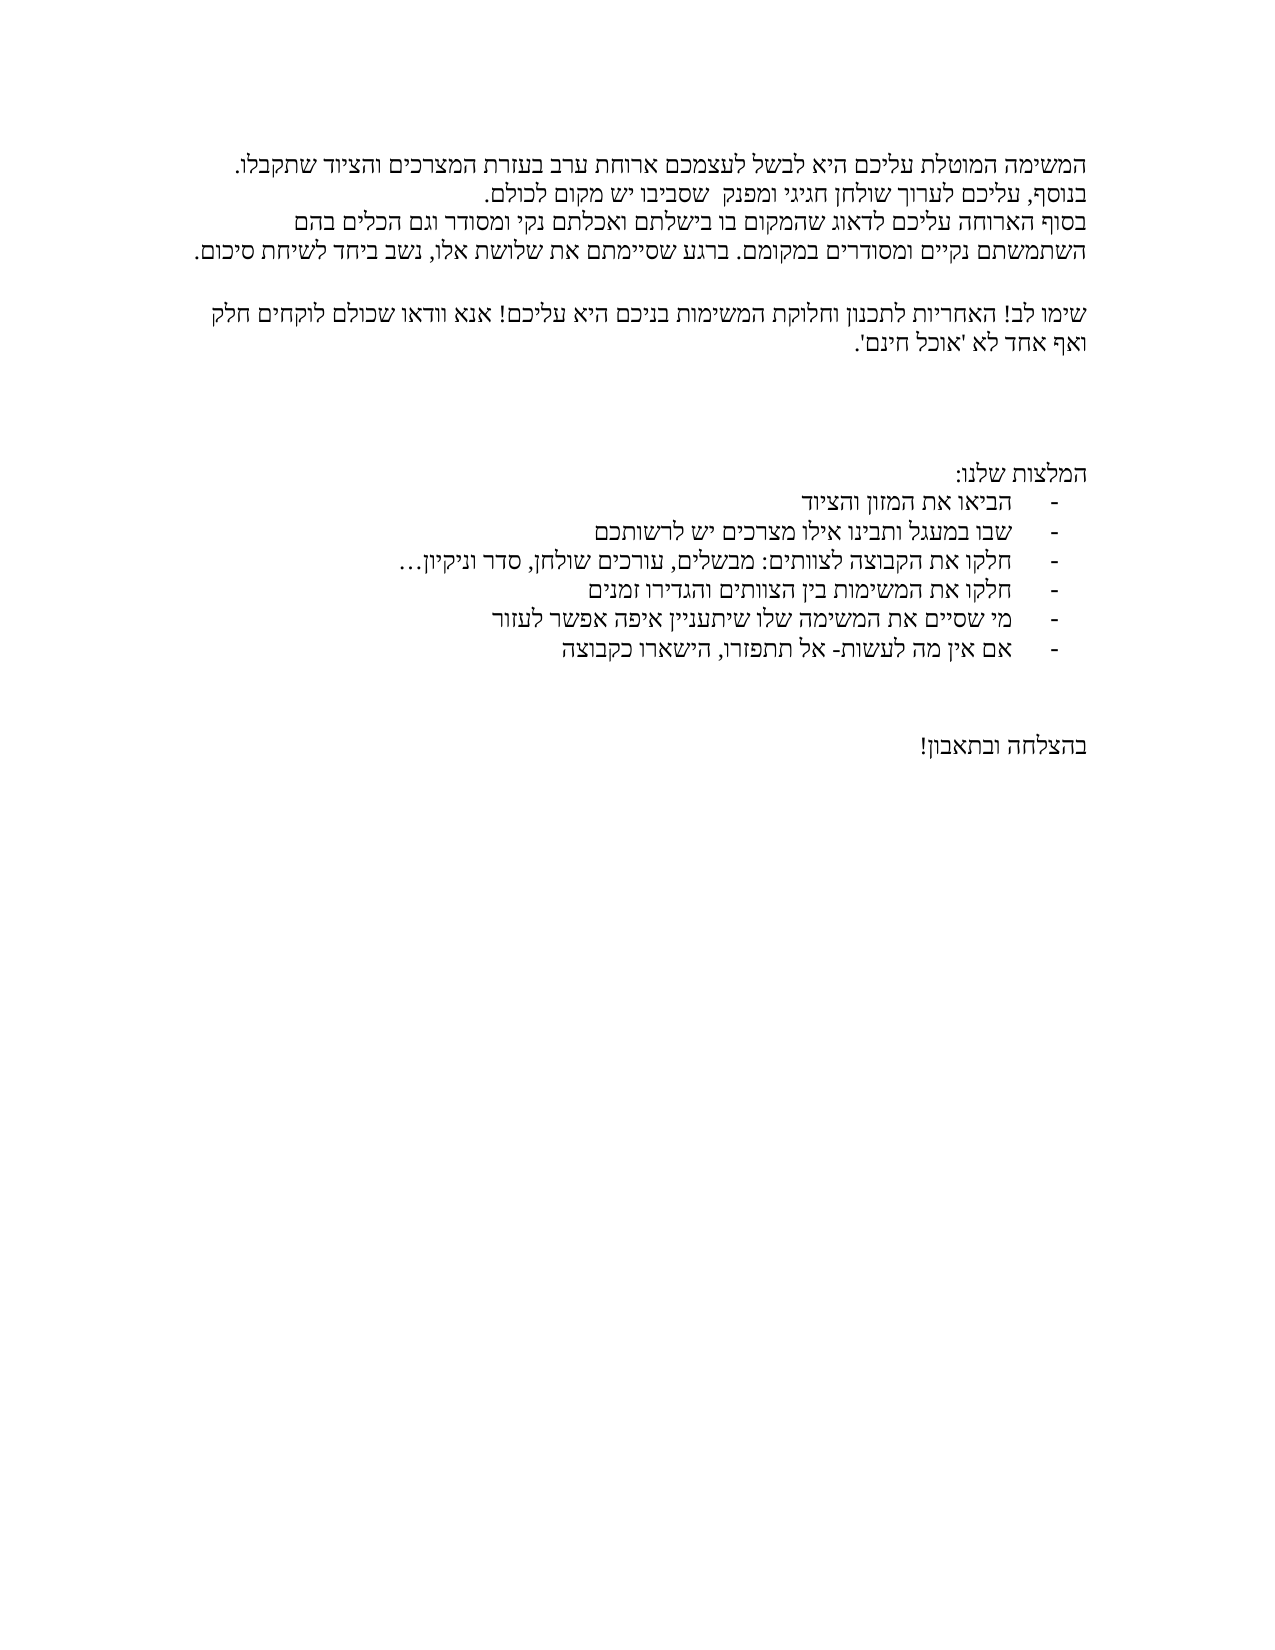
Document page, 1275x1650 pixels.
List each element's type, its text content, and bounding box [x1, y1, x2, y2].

list שבו במעגל ותבינו אילו מצרכים יש לרשותכם [187, 517, 1050, 546]
list הביאו את המזון והציוד [187, 487, 1050, 517]
list אם אין מה לעשות- אל תתפזרו, הישארו כקבוצה [187, 634, 1050, 663]
list חלקו את הקבוצה לצוותים: מבשלים, עורכים שולחן, סדר וניקיון… [187, 546, 1050, 575]
text בנוסף, עליכם לערוך שולחן חגיגי ומפנק שסביבו יש מקום לכולם. [187, 179, 1087, 207]
text בסוף הארוחה עליכם לדאוג שהמקום בו בישלתם ואכלתם נקי ומסודר וגם הכלים בהם השתמשתם נקיים ומסודרים במקומם. ברגע שסיימתם את שלושת אלו, נשב ביחד לשיחת סיכום. [187, 207, 1087, 265]
text המשימה המוטלת עליכם היא לבשל לעצמכם ארוחת ערב בעזרת המצרכים והציוד שתקבלו. [187, 150, 1087, 179]
text המלצות שלנו: [187, 459, 1087, 487]
list מי שסיים את המשימה שלו שיתעניין איפה אפשר לעזור [187, 604, 1050, 634]
text שימו לב! האחריות לתכנון וחלוקת המשימות בניכם היא עליכם! אנא וודאו שכולם לוקחים חלק ואף אחד לא 'אוכל חינם'. [187, 299, 1087, 357]
text בהצלחה ובתאבון! [187, 731, 1087, 760]
list חלקו את המשימות בין הצוותים והגדירו זמנים [187, 575, 1050, 604]
